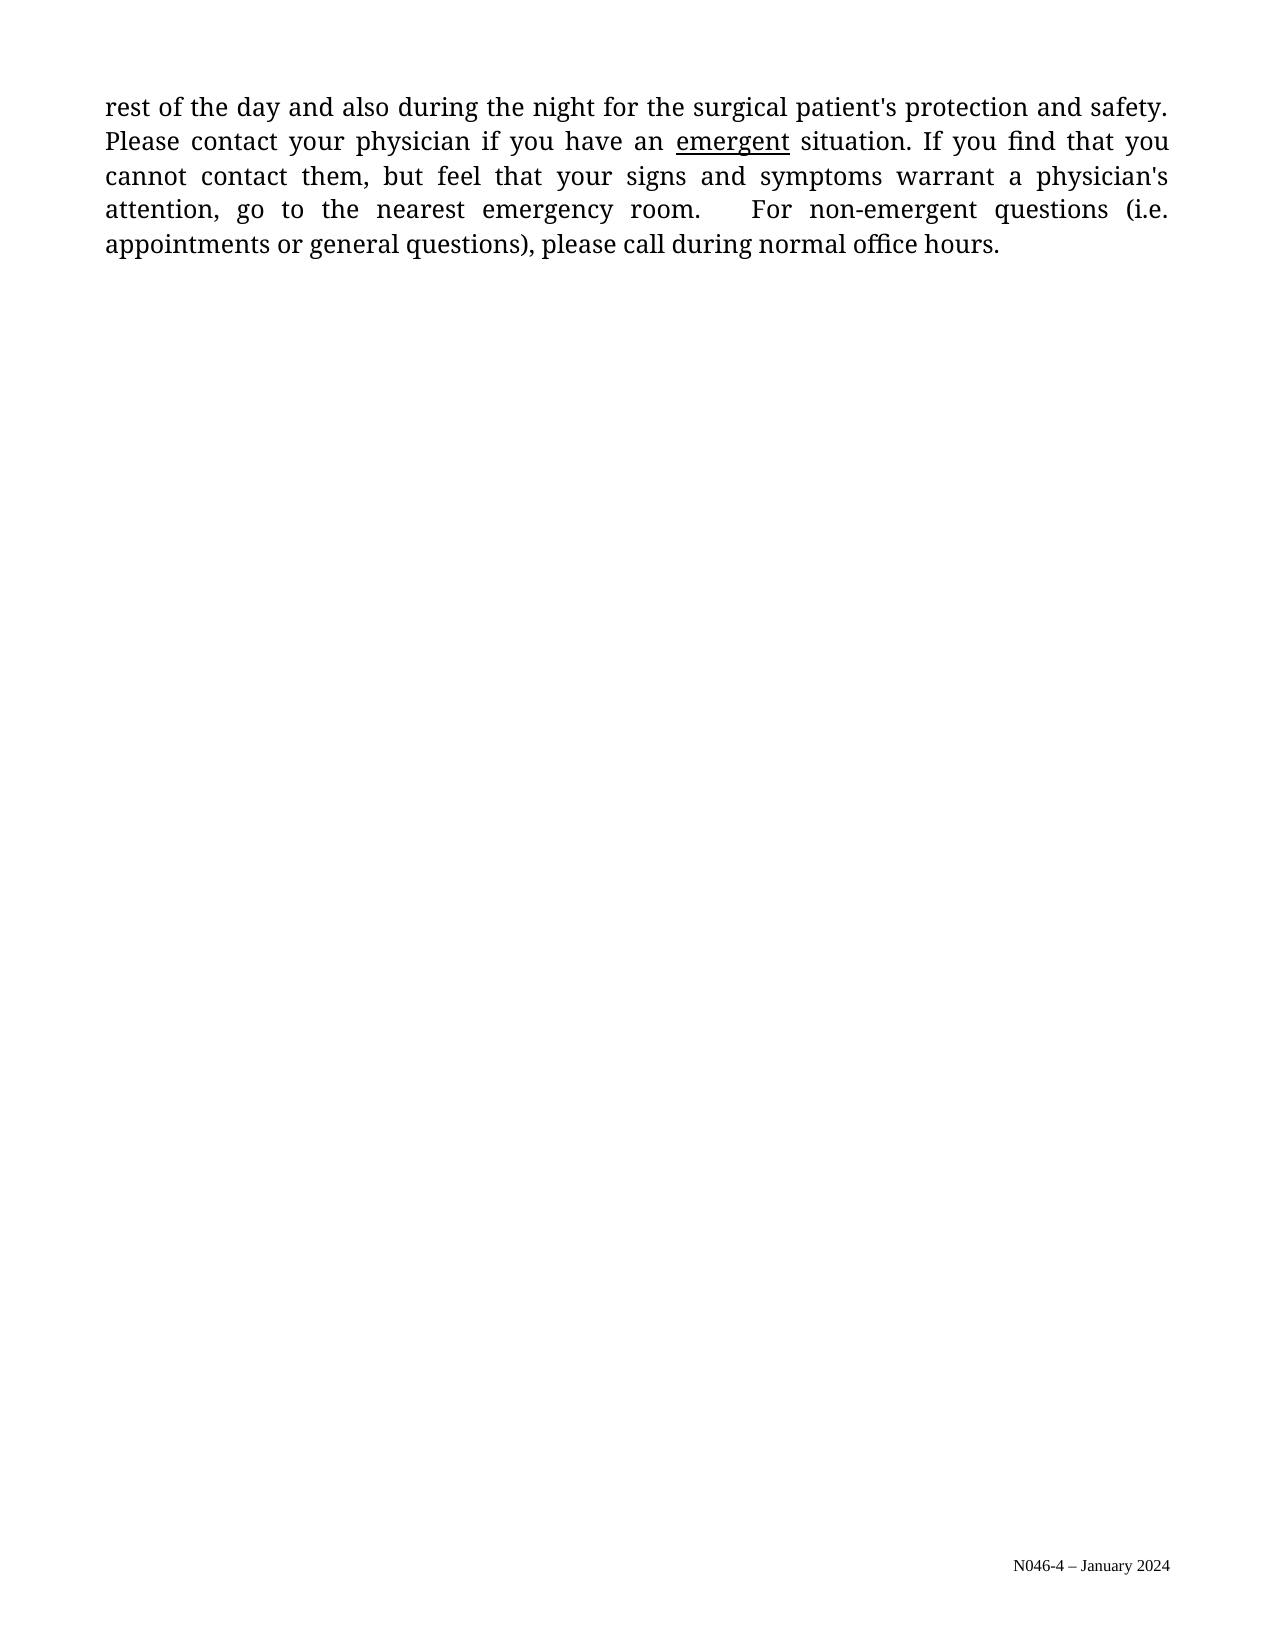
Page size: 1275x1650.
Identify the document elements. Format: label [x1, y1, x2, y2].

text [105, 90, 1170, 289]
